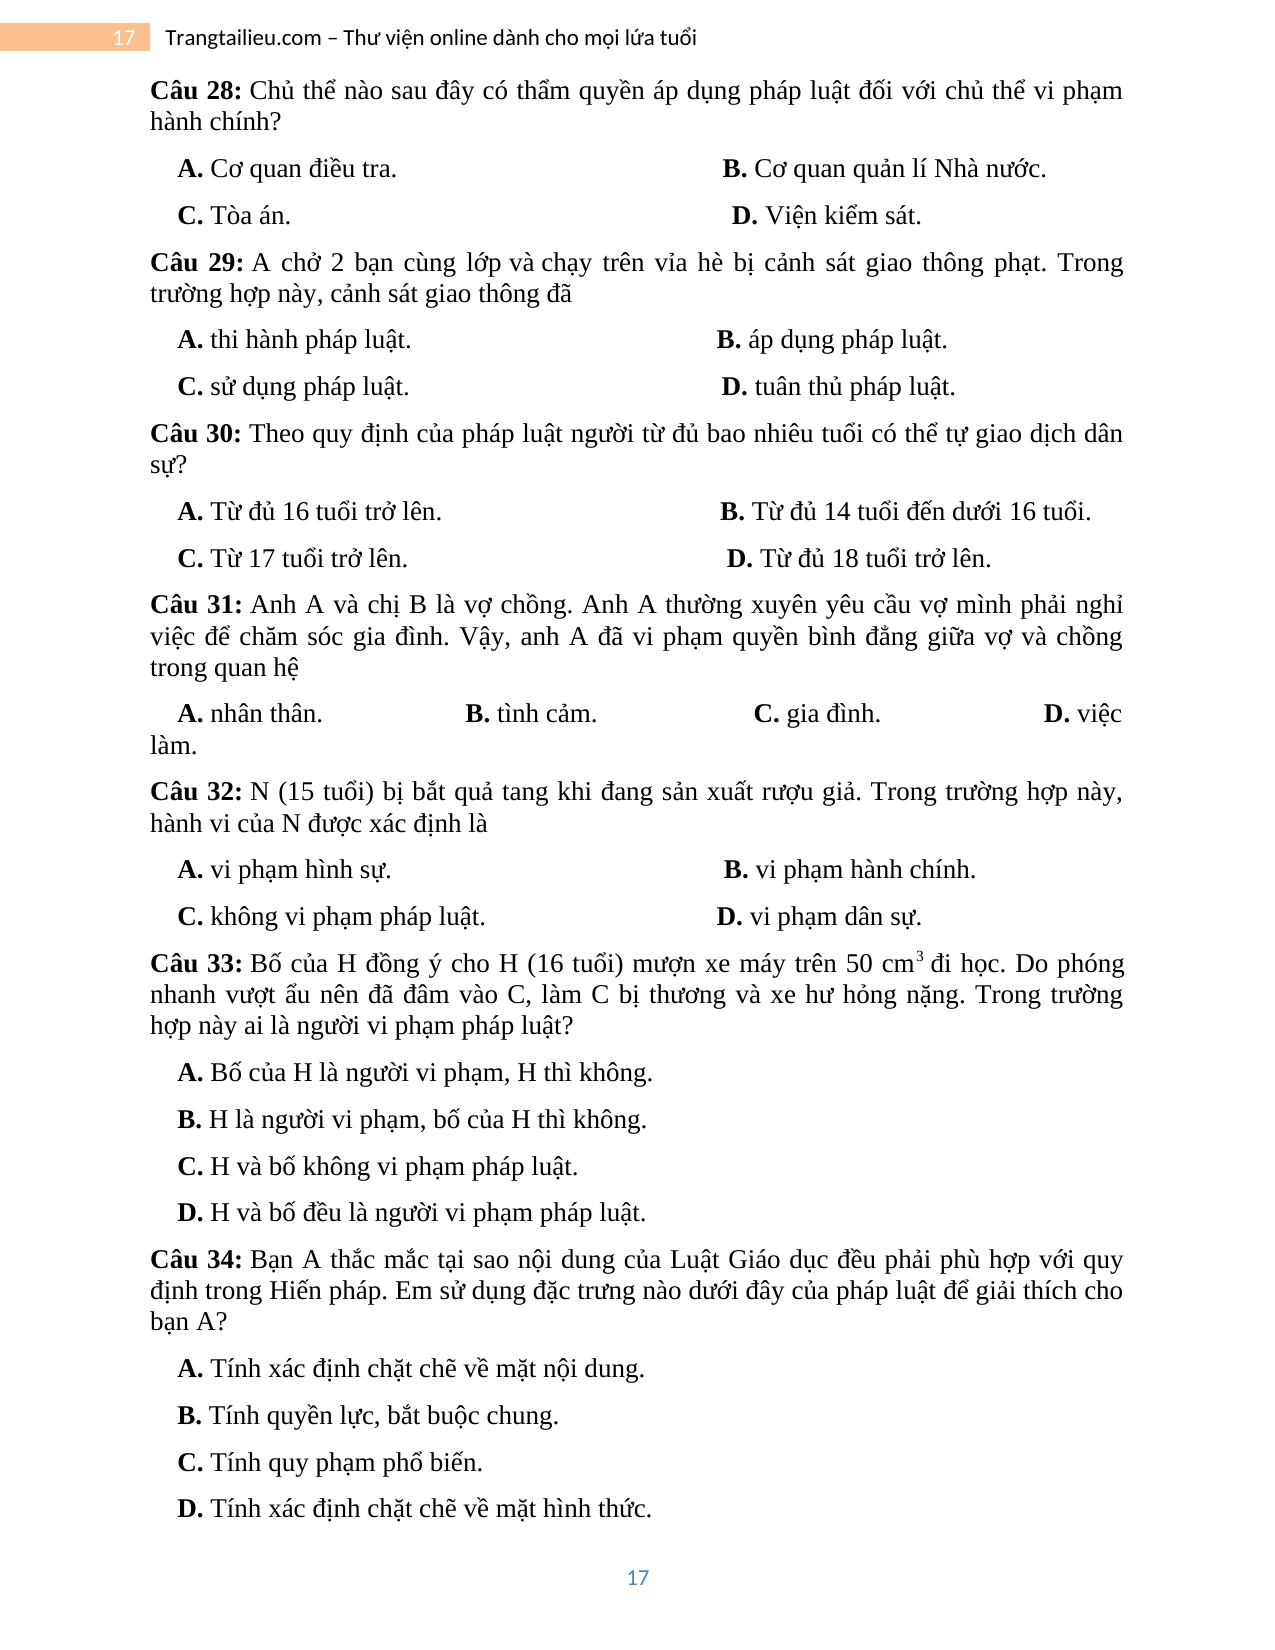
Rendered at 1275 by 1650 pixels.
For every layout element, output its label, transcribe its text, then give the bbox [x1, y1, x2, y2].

text C. sử dụng pháp luật. D. tuân thủ pháp luật. [150, 370, 1125, 401]
text C. Tòa án. D. Viện kiểm sát. [150, 199, 1125, 230]
text Câu 28: Chủ thể nào sau đây có thẩm quyền áp dụng pháp luật đối với chủ thể vi phạm hành chính? [150, 74, 1125, 136]
text Câu 34: Bạn A thắc mắc tại sao nội dung của Luật Giáo dục đều phải phù hợp với quy định trong Hiến pháp. Em sử dụng đặc trưng nào dưới đây của pháp luật để giải thích cho bạn A? [150, 1243, 1125, 1337]
text C. Từ 17 tuổi trở lên. D. Từ đủ 18 tuổi trở lên. [150, 542, 1125, 573]
text Câu 31: Anh A và chị B là vợ chồng. Anh A thường xuyên yêu cầu vợ mình phải nghỉ việc để chăm sóc gia đình. Vậy, anh A đã vi phạm quyền bình đẳng giữa vợ và chồng trong quan hệ [150, 588, 1125, 682]
text Câu 29: A chở 2 bạn cùng lớp và chạy trên vỉa hè bị cảnh sát giao thông phạt. Trong trường hợp này, cảnh sát giao thông đã [150, 246, 1125, 308]
text A. thi hành pháp luật. B. áp dụng pháp luật. [150, 323, 1125, 355]
text C. không vi phạm pháp luật. D. vi phạm dân sự. [150, 900, 1125, 931]
text Câu 33: Bố của H đồng ý cho H (16 tuổi) mượn xe máy trên 50 cm3 đi học. Do phóng nhanh vượt ẩu nên đã đâm vào C, làm C bị thương và xe hư hỏng nặng. Trong trường hợp này ai là người vi phạm pháp luật? [150, 947, 1125, 1040]
text Câu 30: Theo quy định của pháp luật người từ đủ bao nhiêu tuổi có thể tự giao dịch dân sự? [150, 417, 1125, 479]
text C. H và bố không vi phạm pháp luật. [150, 1149, 1125, 1181]
text A. vi phạm hình sự. B. vi phạm hành chính. [150, 853, 1125, 884]
text A. Từ đủ 16 tuổi trở lên. B. Từ đủ 14 tuổi đến dưới 16 tuổi. [150, 495, 1125, 526]
text B. Tính quyền lực, bắt buộc chung. [150, 1399, 1125, 1430]
text C. Tính quy phạm phổ biến. [150, 1446, 1125, 1477]
text Câu 32: N (15 tuổi) bị bắt quả tang khi đang sản xuất rượu giả. Trong trường hợp này, hành vi của N được xác định là [150, 776, 1125, 838]
text D. H và bố đều là người vi phạm pháp luật. [150, 1196, 1125, 1227]
text A. nhân thân. B. tình cảm. C. gia đình. D. việc làm. [150, 698, 1125, 760]
text D. Tính xác định chặt chẽ về mặt hình thức. [150, 1492, 1125, 1524]
text A. Tính xác định chặt chẽ về mặt nội dung. [150, 1352, 1125, 1383]
text A. Bố của H là người vi phạm, H thì không. [150, 1056, 1125, 1087]
text A. Cơ quan điều tra. B. Cơ quan quản lí Nhà nước. [150, 152, 1125, 183]
text B. H là người vi phạm, bố của H thì không. [150, 1103, 1125, 1134]
